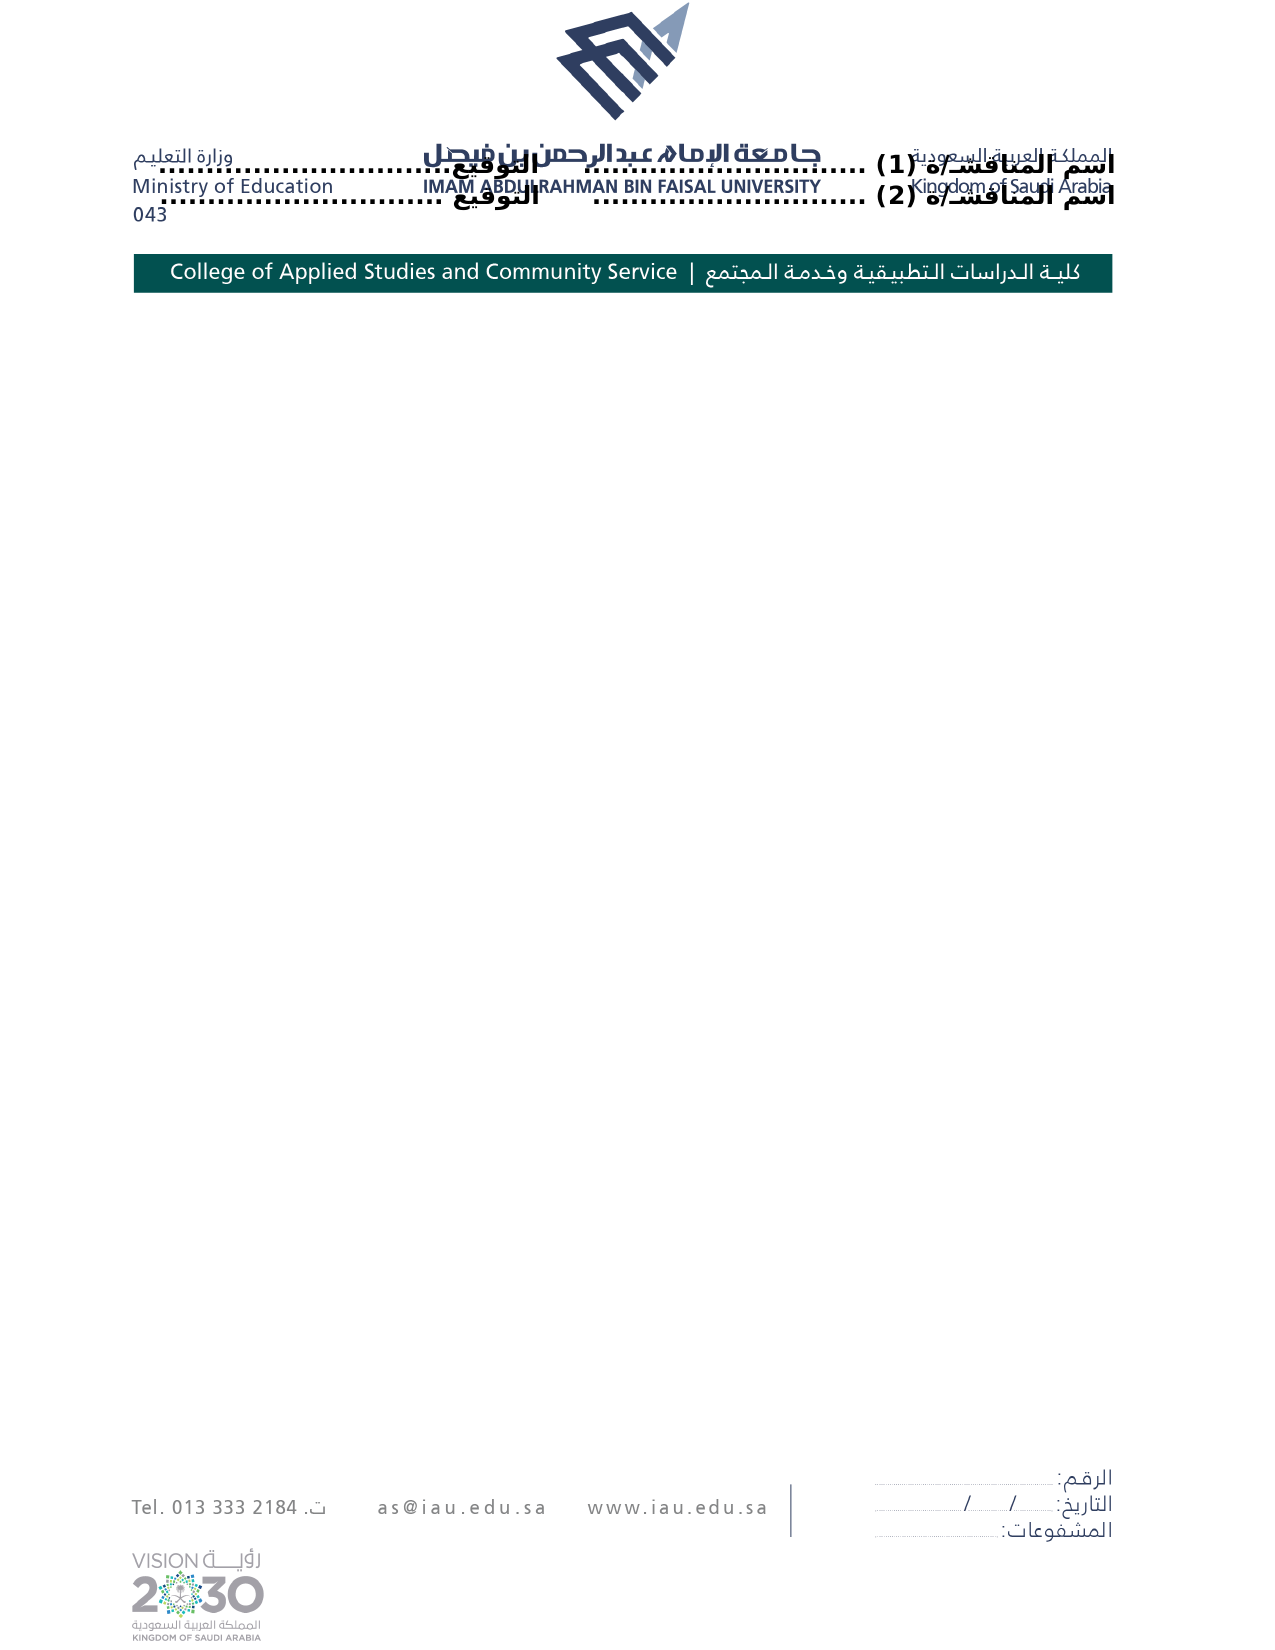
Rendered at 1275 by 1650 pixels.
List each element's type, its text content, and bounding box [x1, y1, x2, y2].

text اسم المناقشـ/ة (1) .............................. التوقيع............................... [150, 150, 1116, 179]
text اسم المناقشـ/ة (2) ............................. التوقيع .............................. [150, 181, 1116, 211]
picture [0, 0, 1260, 1650]
